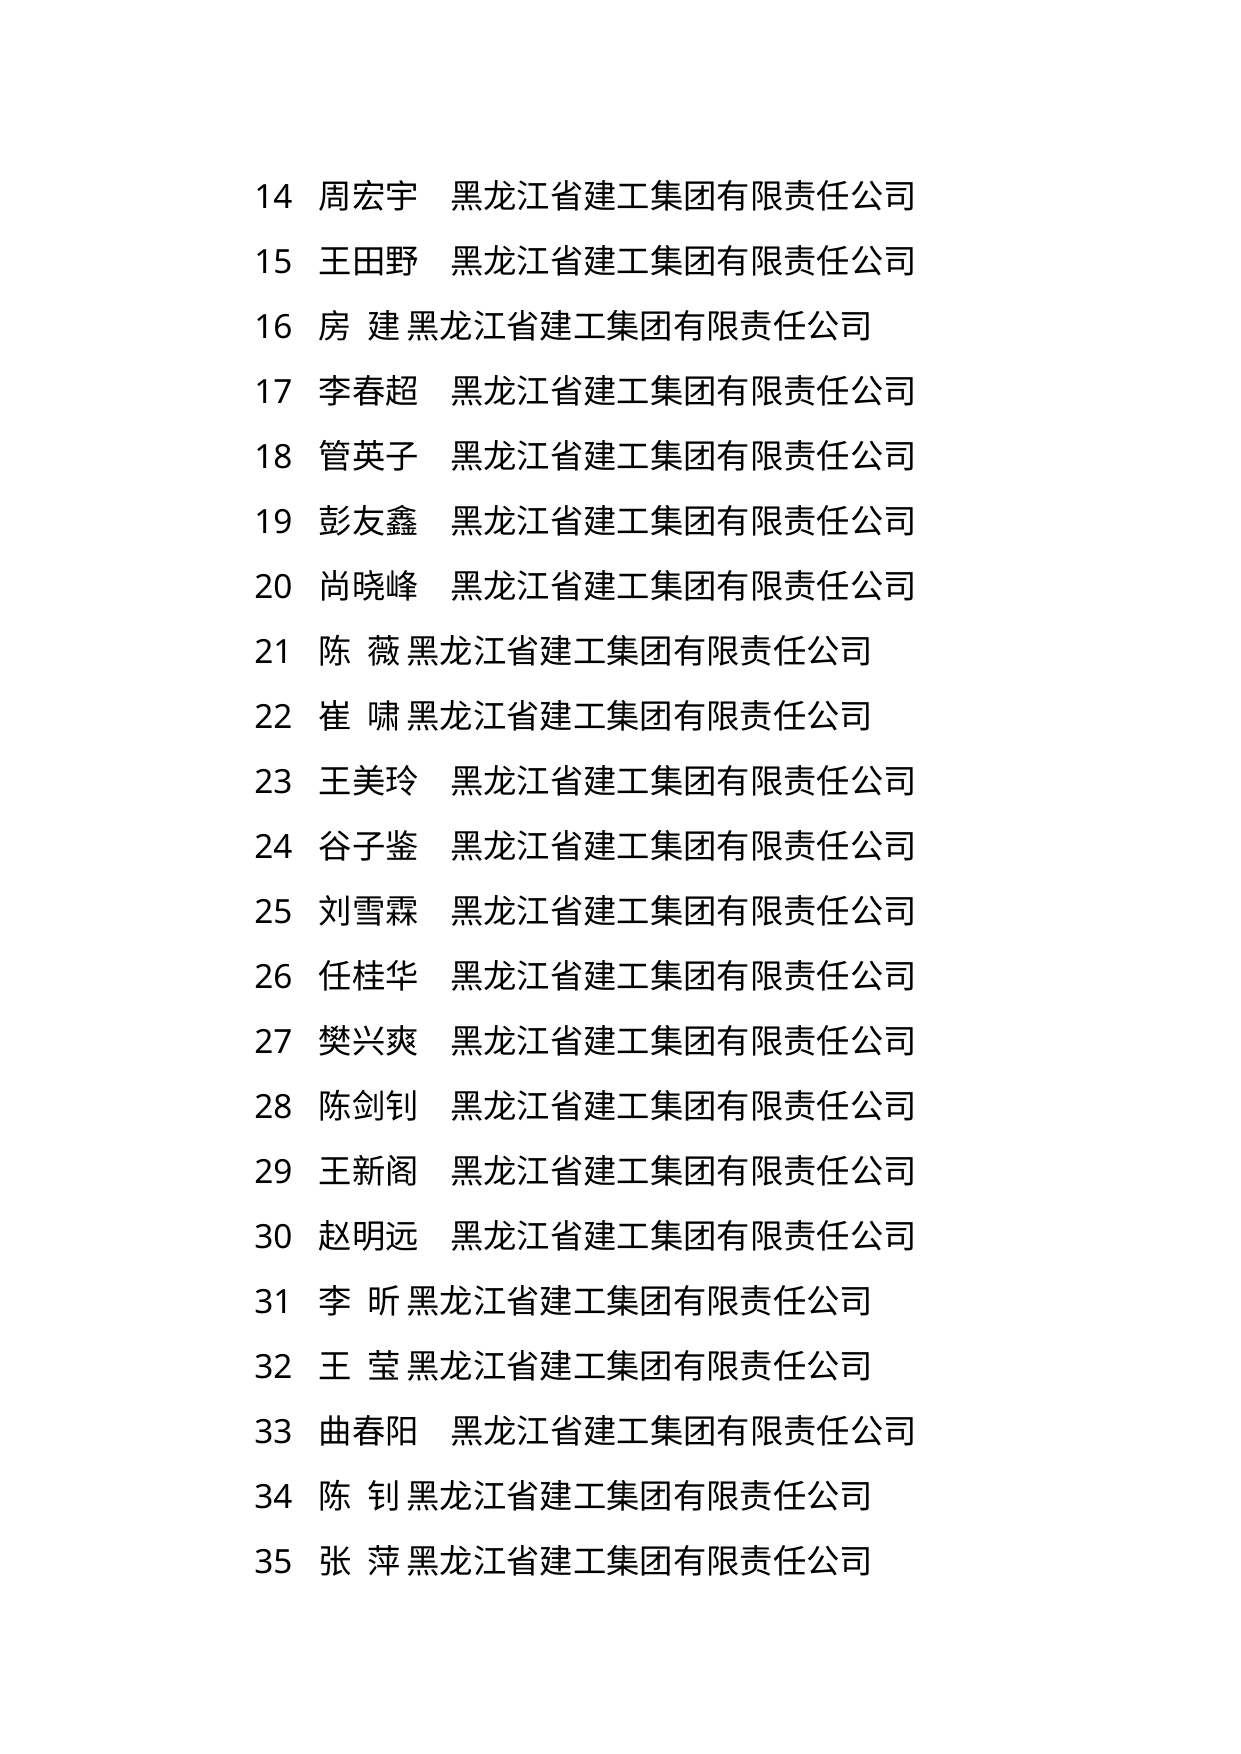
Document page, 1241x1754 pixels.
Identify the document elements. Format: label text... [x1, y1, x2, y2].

text 28 陈剑钊 黑龙江省建工集团有限责任公司 [187, 1072, 1053, 1137]
text 16 房 建 黑龙江省建工集团有限责任公司 [187, 292, 1053, 357]
text 30 赵明远 黑龙江省建工集团有限责任公司 [187, 1202, 1053, 1267]
text 27 樊兴爽 黑龙江省建工集团有限责任公司 [187, 1007, 1053, 1072]
text 14 周宏宇 黑龙江省建工集团有限责任公司 [187, 162, 1053, 227]
text 33 曲春阳 黑龙江省建工集团有限责任公司 [187, 1397, 1053, 1462]
text 26 任桂华 黑龙江省建工集团有限责任公司 [187, 942, 1053, 1007]
text 23 王美玲 黑龙江省建工集团有限责任公司 [187, 747, 1053, 812]
text 34 陈 钊 黑龙江省建工集团有限责任公司 [187, 1462, 1053, 1527]
text 15 王田野 黑龙江省建工集团有限责任公司 [187, 227, 1053, 292]
text 35 张 萍 黑龙江省建工集团有限责任公司 [187, 1527, 1053, 1592]
text 17 李春超 黑龙江省建工集团有限责任公司 [187, 357, 1053, 422]
text 32 王 莹 黑龙江省建工集团有限责任公司 [187, 1332, 1053, 1397]
text 19 彭友鑫 黑龙江省建工集团有限责任公司 [187, 487, 1053, 552]
text 24 谷子鉴 黑龙江省建工集团有限责任公司 [187, 812, 1053, 877]
text 22 崔 啸 黑龙江省建工集团有限责任公司 [187, 682, 1053, 747]
text 25 刘雪霖 黑龙江省建工集团有限责任公司 [187, 877, 1053, 942]
text 20 尚晓峰 黑龙江省建工集团有限责任公司 [187, 552, 1053, 617]
text 18 管英子 黑龙江省建工集团有限责任公司 [187, 422, 1053, 487]
text 29 王新阁 黑龙江省建工集团有限责任公司 [187, 1137, 1053, 1202]
text 21 陈 薇 黑龙江省建工集团有限责任公司 [187, 617, 1053, 682]
text 31 李 昕 黑龙江省建工集团有限责任公司 [187, 1267, 1053, 1332]
